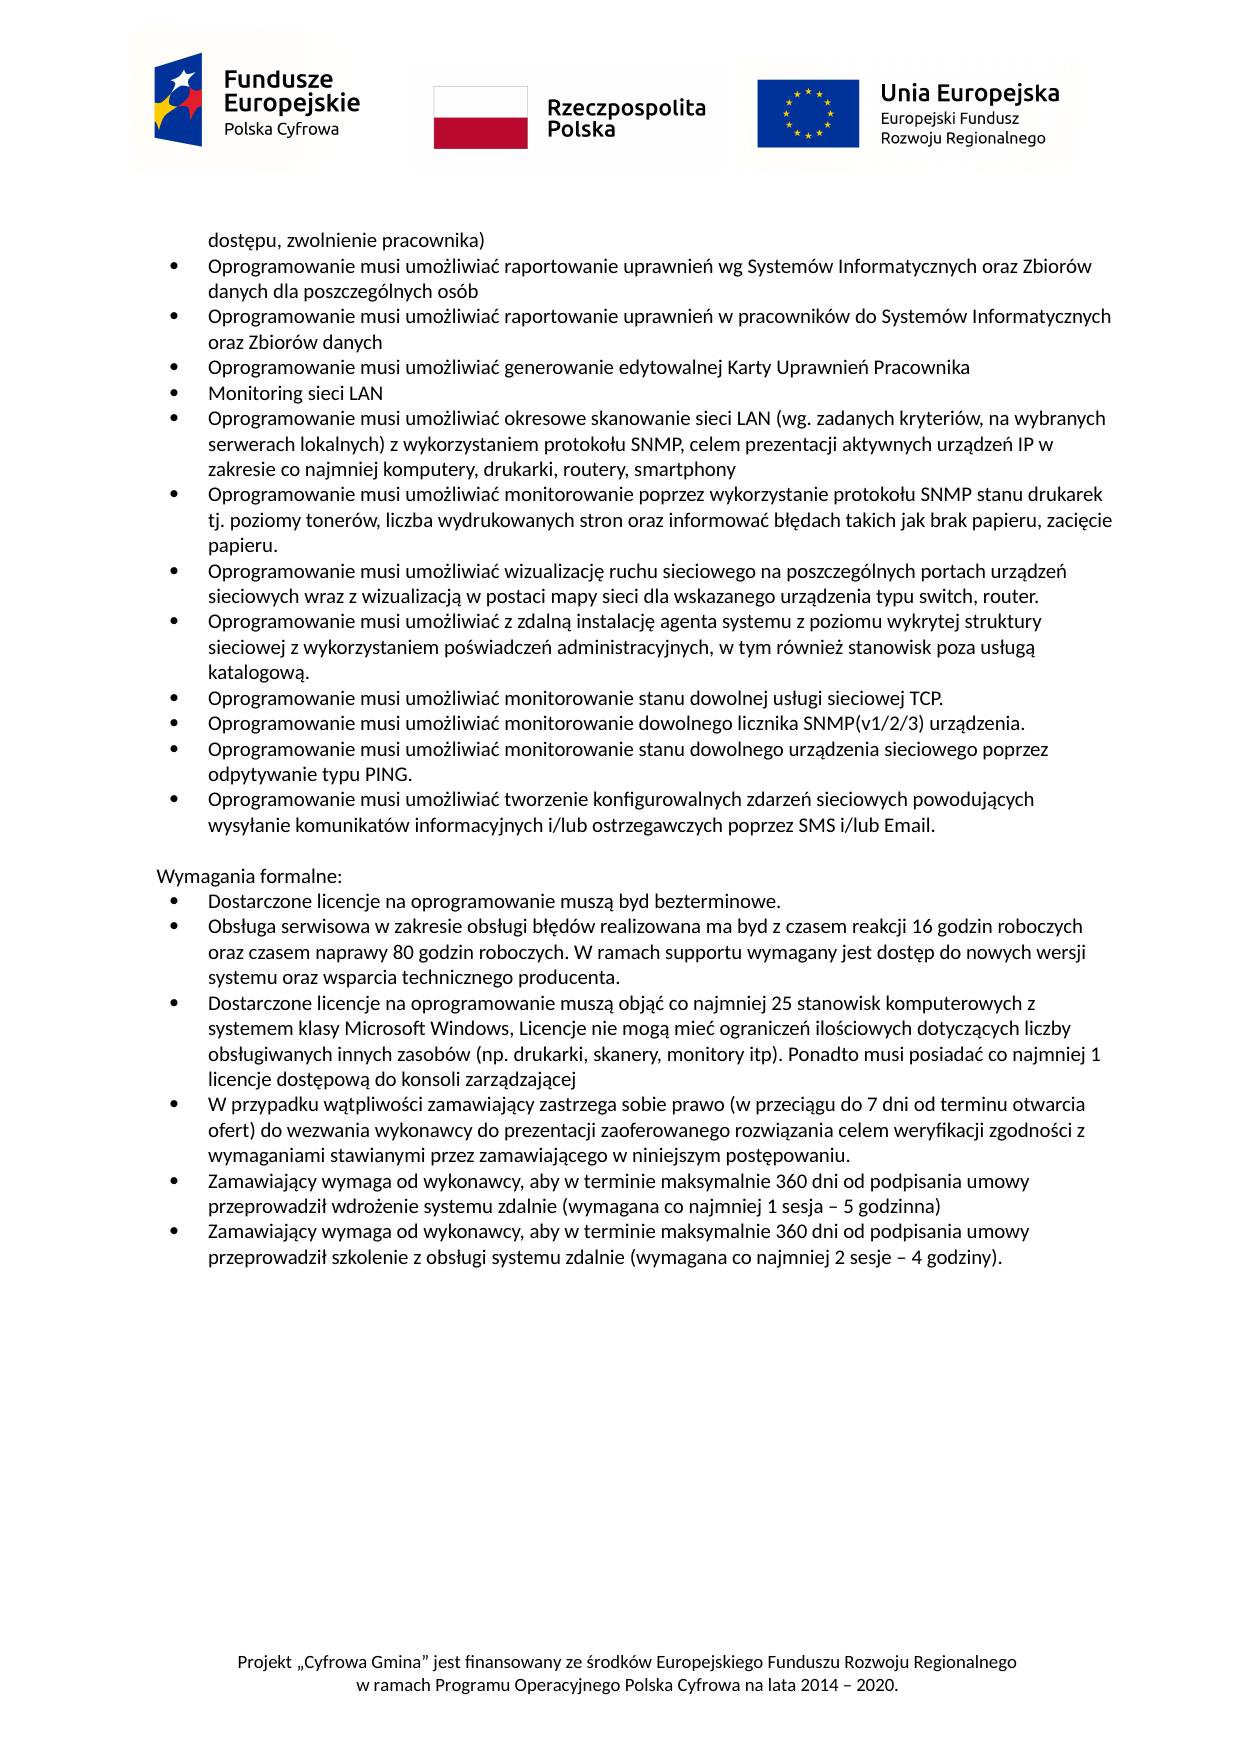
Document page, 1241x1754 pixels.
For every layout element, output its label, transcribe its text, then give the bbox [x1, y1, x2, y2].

list Oprogramowanie musi umożliwiać monitorowanie stanu dowolnej usługi sieciowej TCP. [170, 685, 1122, 710]
list Monitoring sieci LAN [170, 380, 1122, 405]
list Dostarczone licencje na oprogramowanie muszą byd bezterminowe. [170, 888, 1122, 914]
list Obsługa serwisowa w zakresie obsługi błędów realizowana ma byd z czasem reakcji 16 godzin roboczych oraz czasem naprawy 80 godzin roboczych. W ramach supportu wymagany jest dostęp do nowych wersji systemu oraz wsparcia technicznego producenta. [170, 914, 1122, 990]
list Oprogramowanie musi umożliwiać generowanie edytowalnej Karty Uprawnień Pracownika [170, 354, 1122, 380]
picture [413, 65, 725, 170]
picture [735, 57, 1081, 170]
list Oprogramowanie musi umożliwiać monitorowanie dowolnego licznika SNMP(v1/2/3) urządzenia. [170, 710, 1122, 736]
picture [131, 29, 383, 170]
list Zamawiający wymaga od wykonawcy, aby w terminie maksymalnie 360 dni od podpisania umowy przeprowadził szkolenie z obsługi systemu zdalnie (wymagana co najmniej 2 sesje – 4 godziny). [170, 1219, 1122, 1269]
list Oprogramowanie musi umożliwiać raportowanie uprawnień w pracowników do Systemów Informatycznych oraz Zbiorów danych [170, 304, 1122, 354]
list Zamawiający wymaga od wykonawcy, aby w terminie maksymalnie 360 dni od podpisania umowy przeprowadził wdrożenie systemu zdalnie (wymagana co najmniej 1 sesja – 5 godzinna) [170, 1168, 1122, 1219]
list Oprogramowanie musi umożliwiać obsługę procesu (wniosku) o odebranie uprawnień (koniec terminu dostępu, zwolnienie pracownika) [170, 227, 1122, 253]
list Oprogramowanie musi umożliwiać raportowanie uprawnień wg Systemów Informatycznych oraz Zbiorów danych dla poszczególnych osób [170, 253, 1122, 304]
list Oprogramowanie musi umożliwiać monitorowanie poprzez wykorzystanie protokołu SNMP stanu drukarek tj. poziomy tonerów, liczba wydrukowanych stron oraz informować błędach takich jak brak papieru, zacięcie papieru. [170, 482, 1122, 558]
list Dostarczone licencje na oprogramowanie muszą objąć co najmniej 25 stanowisk komputerowych z systemem klasy Microsoft Windows, Licencje nie mogą mieć ograniczeń ilościowych dotyczących liczby obsługiwanych innych zasobów (np. drukarki, skanery, monitory itp). Ponadto musi posiadać co najmniej 1 licencje dostępową do konsoli zarządzającej [170, 990, 1122, 1092]
list Oprogramowanie musi umożliwiać z zdalną instalację agenta systemu z poziomu wykrytej struktury sieciowej z wykorzystaniem poświadczeń administracyjnych, w tym również stanowisk poza usługą katalogową. [170, 609, 1122, 685]
text Wymagania formalne: [133, 863, 1122, 888]
list W przypadku wątpliwości zamawiający zastrzega sobie prawo (w przeciągu do 7 dni od terminu otwarcia ofert) do wezwania wykonawcy do prezentacji zaoferowanego rozwiązania celem weryfikacji zgodności z wymaganiami stawianymi przez zamawiającego w niniejszym postępowaniu. [170, 1092, 1122, 1168]
list Oprogramowanie musi umożliwiać wizualizację ruchu sieciowego na poszczególnych portach urządzeń sieciowych wraz z wizualizacją w postaci mapy sieci dla wskazanego urządzenia typu switch, router. [170, 558, 1122, 609]
list Oprogramowanie musi umożliwiać tworzenie konfigurowalnych zdarzeń sieciowych powodujących wysyłanie komunikatów informacyjnych i/lub ostrzegawczych poprzez SMS i/lub Email. [170, 787, 1122, 837]
list Oprogramowanie musi umożliwiać okresowe skanowanie sieci LAN (wg. zadanych kryteriów, na wybranych serwerach lokalnych) z wykorzystaniem protokołu SNMP, celem prezentacji aktywnych urządzeń IP w zakresie co najmniej komputery, drukarki, routery, smartphony [170, 405, 1122, 482]
list Oprogramowanie musi umożliwiać monitorowanie stanu dowolnego urządzenia sieciowego poprzez odpytywanie typu PING. [170, 736, 1122, 787]
